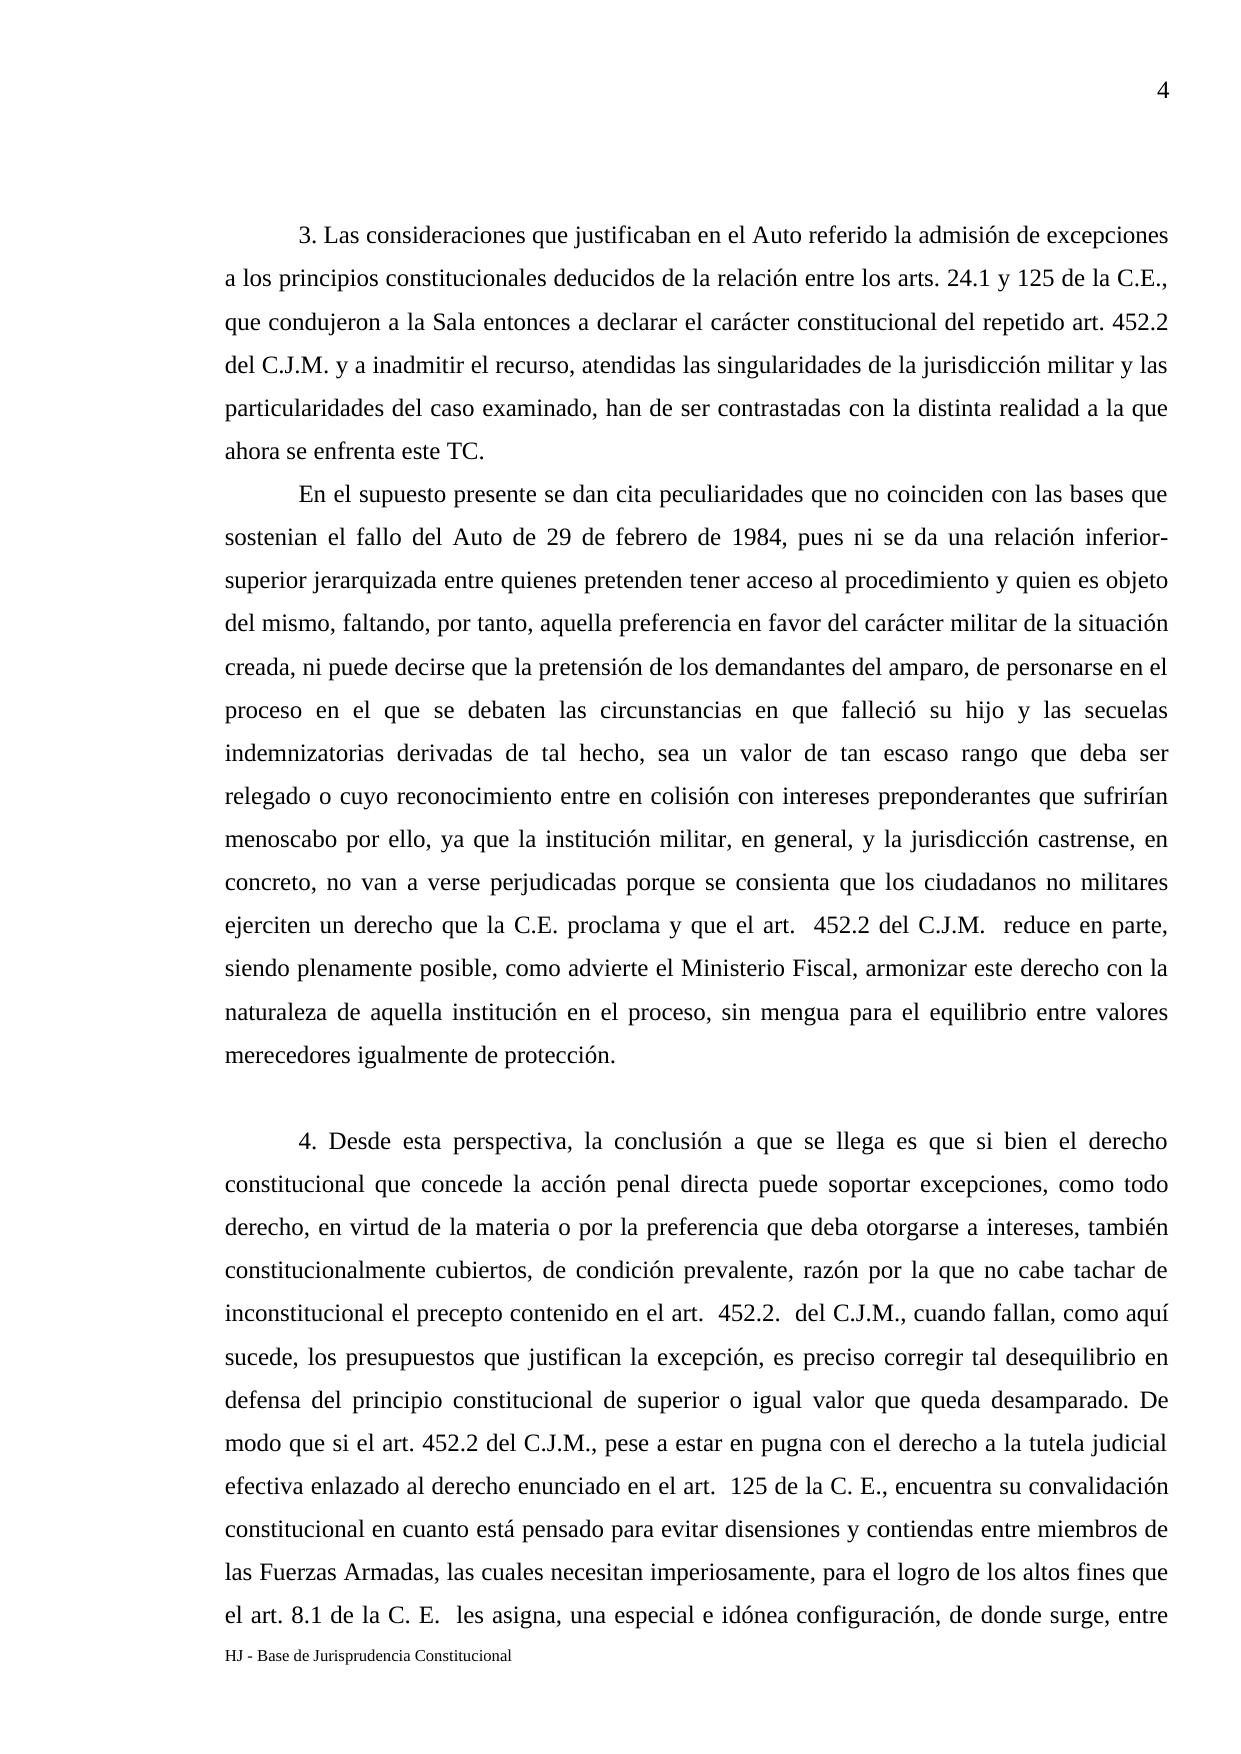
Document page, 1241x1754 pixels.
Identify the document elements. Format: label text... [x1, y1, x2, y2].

text 3. Las consideraciones que justificaban en el Auto referido la admisión de excepciones a los principios constitucionales deducidos de la relación entre los arts. 24.1 y 125 de la C.E., que condujeron a la Sala entonces a declarar el carácter constitucional del repetido art. 452.2 del C.J.M. y a inadmitir el recurso, atendidas las singularidades de la jurisdicción militar y las particularidades del caso examinado, han de ser contrastadas con la distinta realidad a la que ahora se enfrenta este TC. [224, 220, 1169, 465]
text En el supuesto presente se dan cita peculiaridades que no coinciden con las bases que sostenian el fallo del Auto de 29 de febrero de 1984, pues ni se da una relación inferior- superior jerarquizada entre quienes pretenden tener acceso al procedimiento y quien es objeto del mismo, faltando, por tanto, aquella preferencia en favor del carácter militar de la situación creada, ni puede decirse que la pretensión de los demandantes del amparo, de personarse en el proceso en el que se debaten las circunstancias en que falleció su hijo y las secuelas indemnizatorias derivadas de tal hecho, sea un valor de tan escaso rango que deba ser relegado o cuyo reconocimiento entre en colisión con intereses preponderantes que sufrirían menoscabo por ello, ya que la institución militar, en general, y la jurisdicción castrense, en concreto, no van a verse perjudicadas porque se consienta que los ciudadanos no militares ejerciten un derecho que la C.E. proclama y que el art. 452.2 del C.J.M. reduce en parte, siendo plenamente posible, como advierte el Ministerio Fiscal, armonizar este derecho con la naturaleza de aquella institución en el proceso, sin mengua para el equilibrio entre valores merecedores igualmente de protección. [224, 479, 1169, 1068]
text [224, 1126, 1169, 1629]
